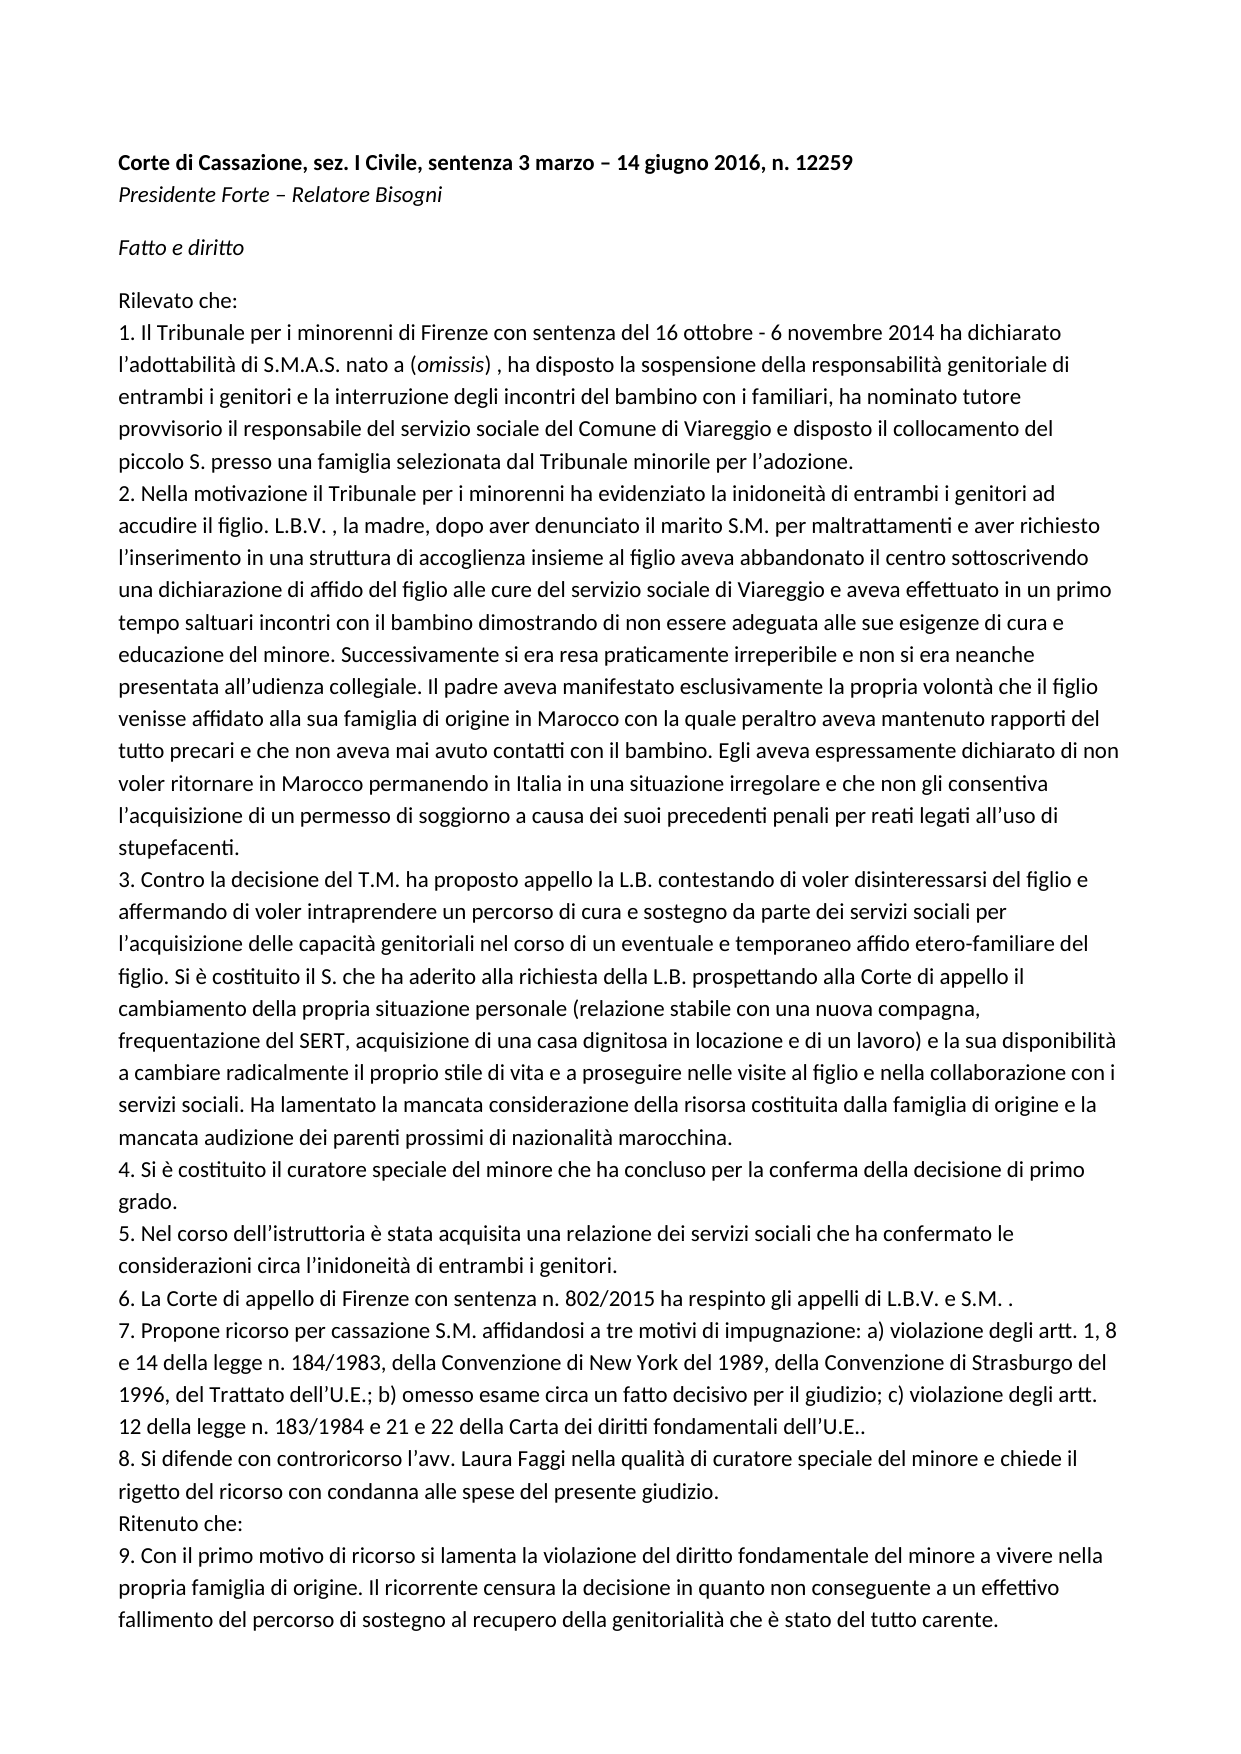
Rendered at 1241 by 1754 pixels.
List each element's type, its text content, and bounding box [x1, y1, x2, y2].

text Corte di Cassazione, sez. I Civile, sentenza 3 marzo – 14 giugno 2016, n. 12259 Presidente Forte – Relatore Bisogni [118, 148, 1122, 208]
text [118, 286, 1122, 1633]
text Fatto e diritto [118, 233, 1122, 261]
